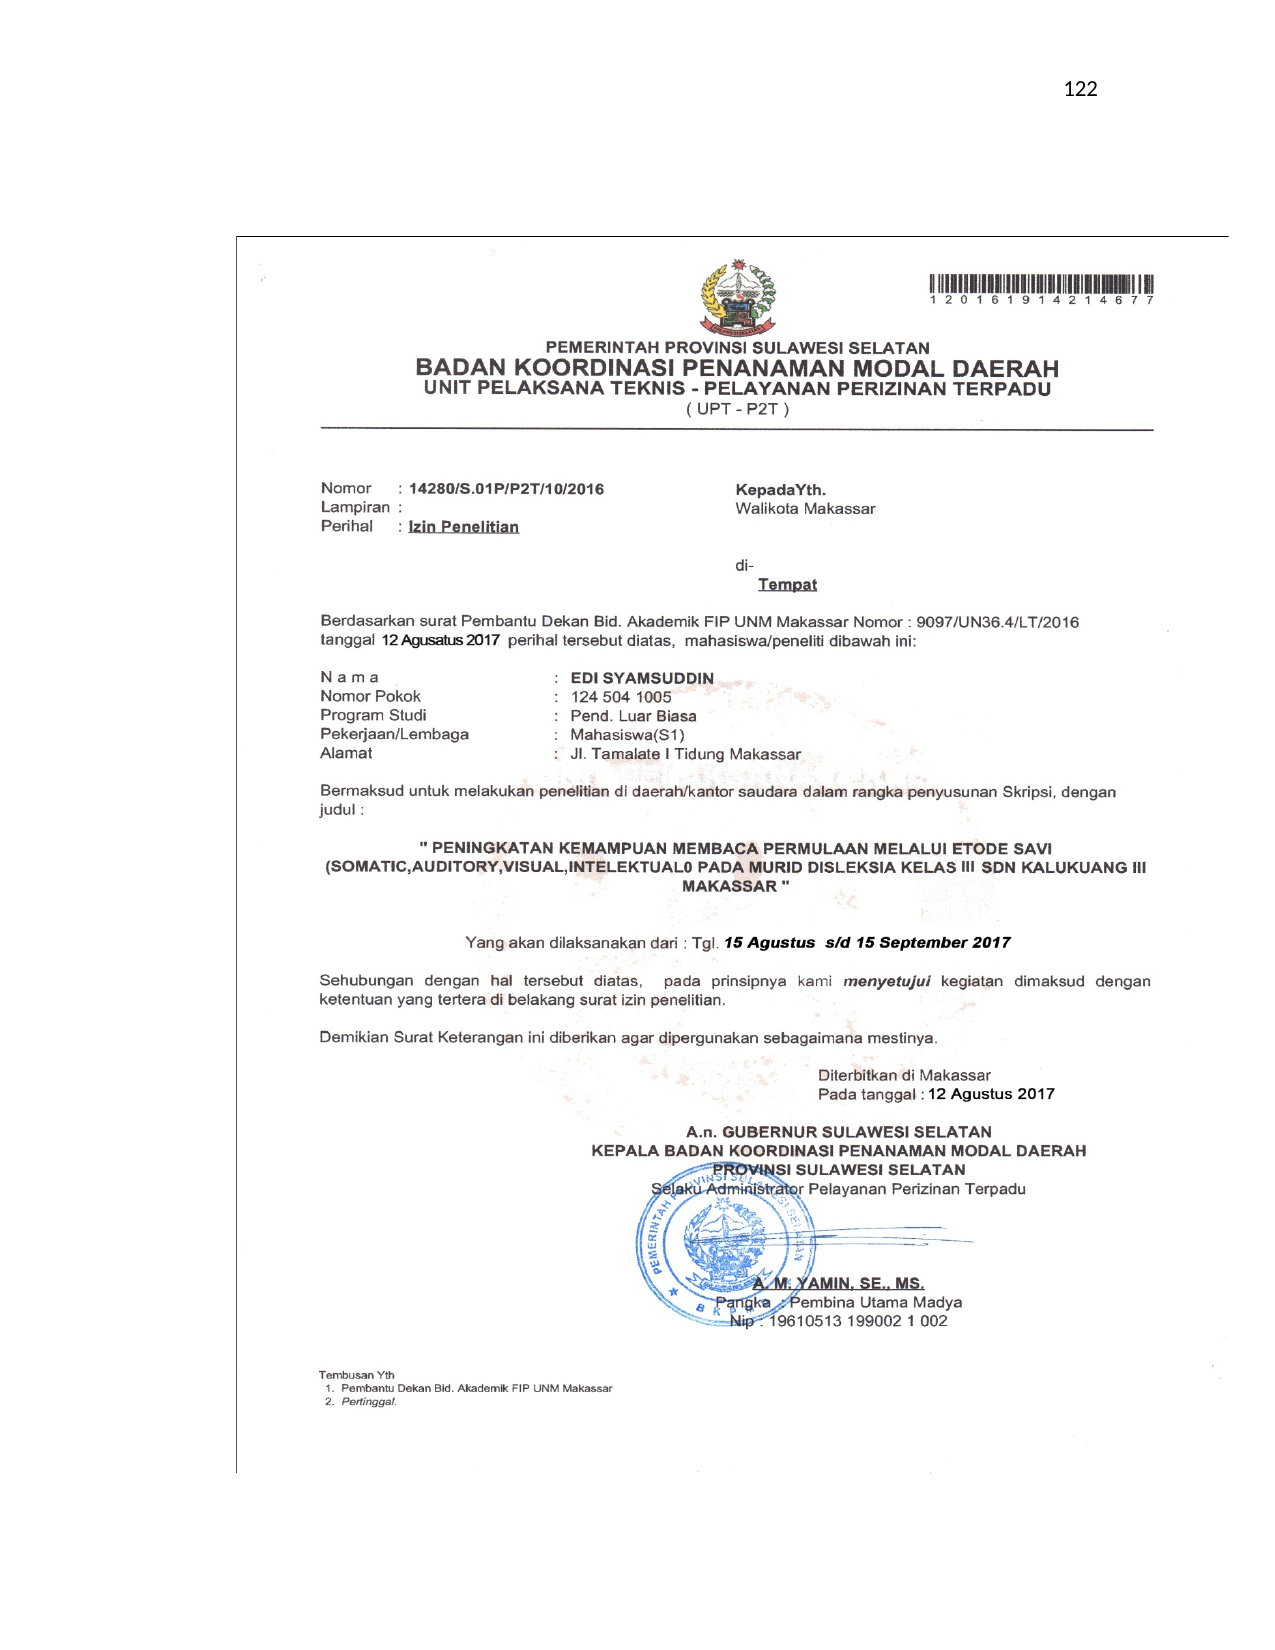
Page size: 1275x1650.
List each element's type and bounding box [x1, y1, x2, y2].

picture [236, 236, 1229, 1473]
